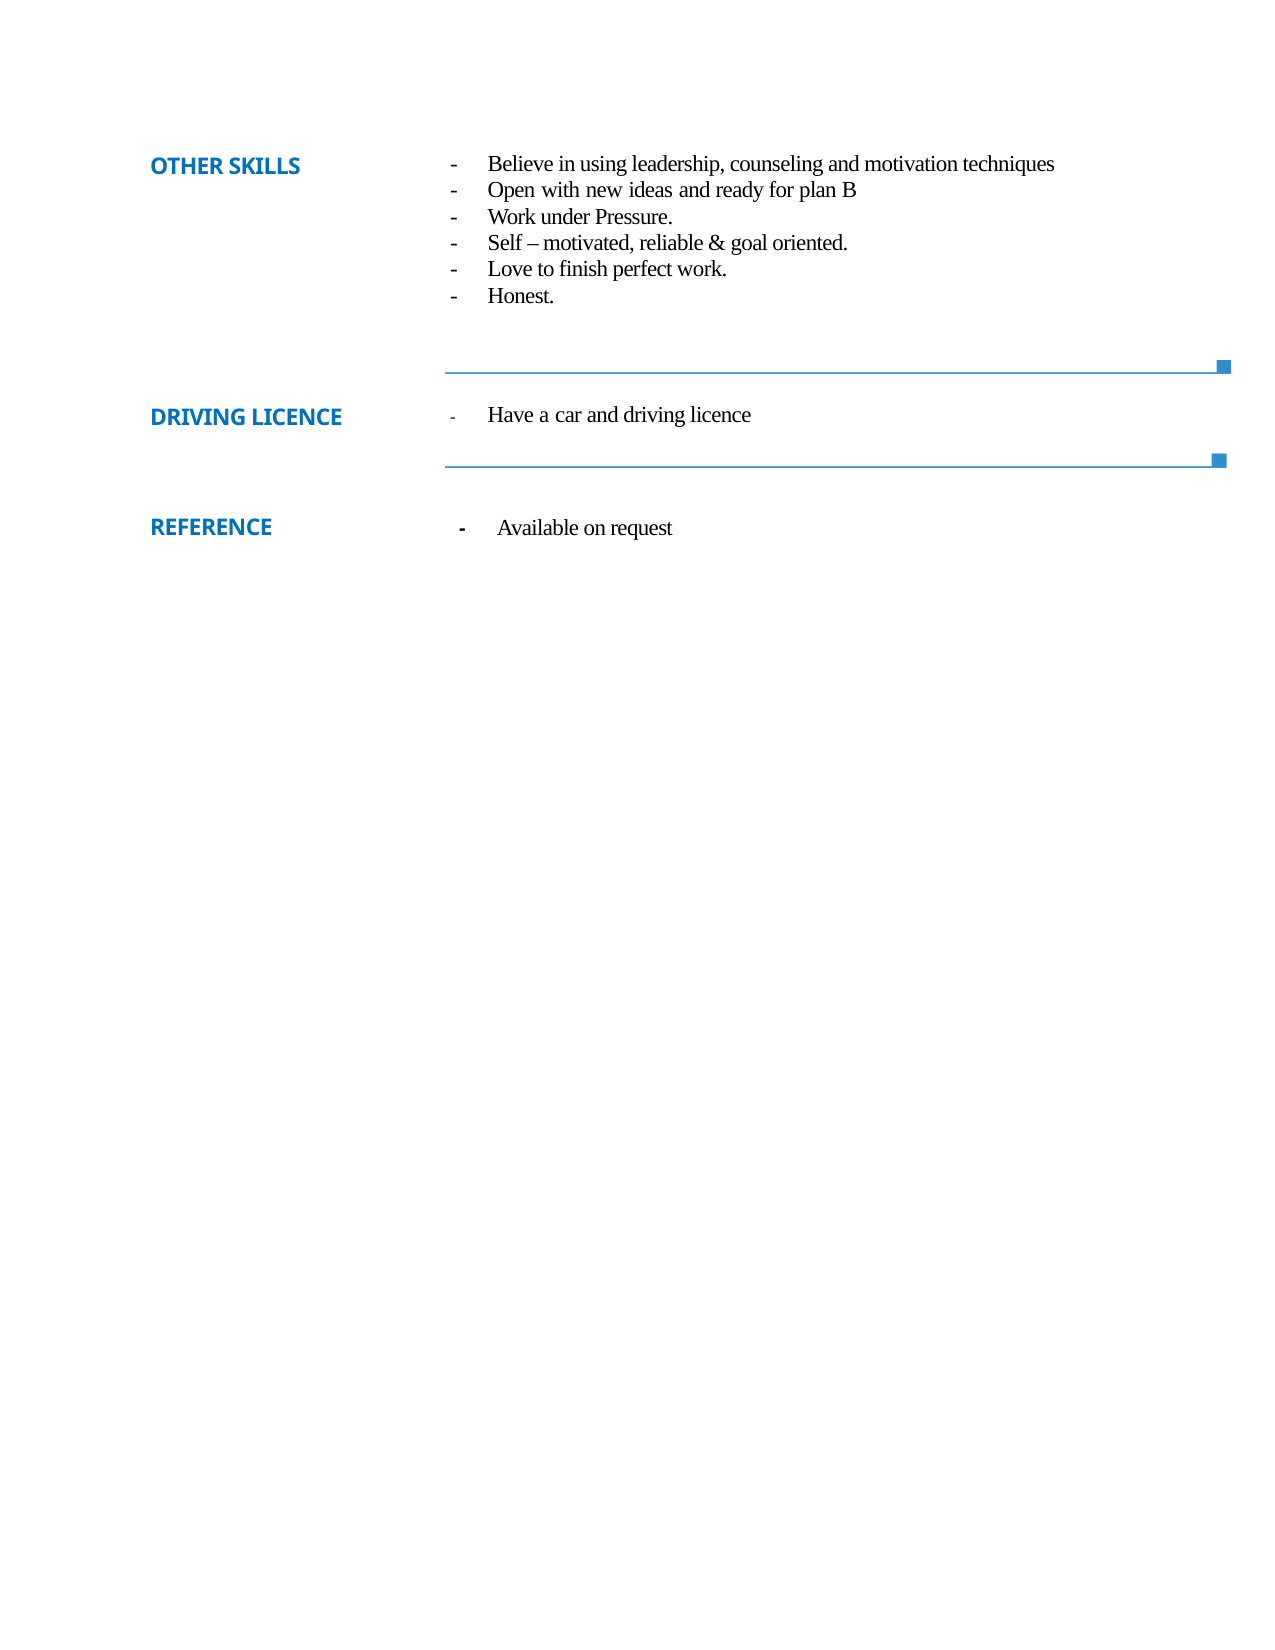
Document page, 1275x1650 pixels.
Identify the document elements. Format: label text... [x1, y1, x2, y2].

picture [445, 453, 1227, 468]
subtitle Reference - Available on request [150, 511, 1096, 542]
table_header Other skills [150, 150, 445, 382]
table_header Driving licence [150, 401, 445, 473]
table_header Believe in using leadership, counseling and motivation techniques Open with new ideas and ready for plan B Work under Pressure. Self – motivated, reliable & goal oriented. Love to finish perfect work. Honest. [445, 150, 1231, 360]
picture [445, 360, 1231, 374]
table_header Have a car and driving licence [445, 401, 1231, 473]
